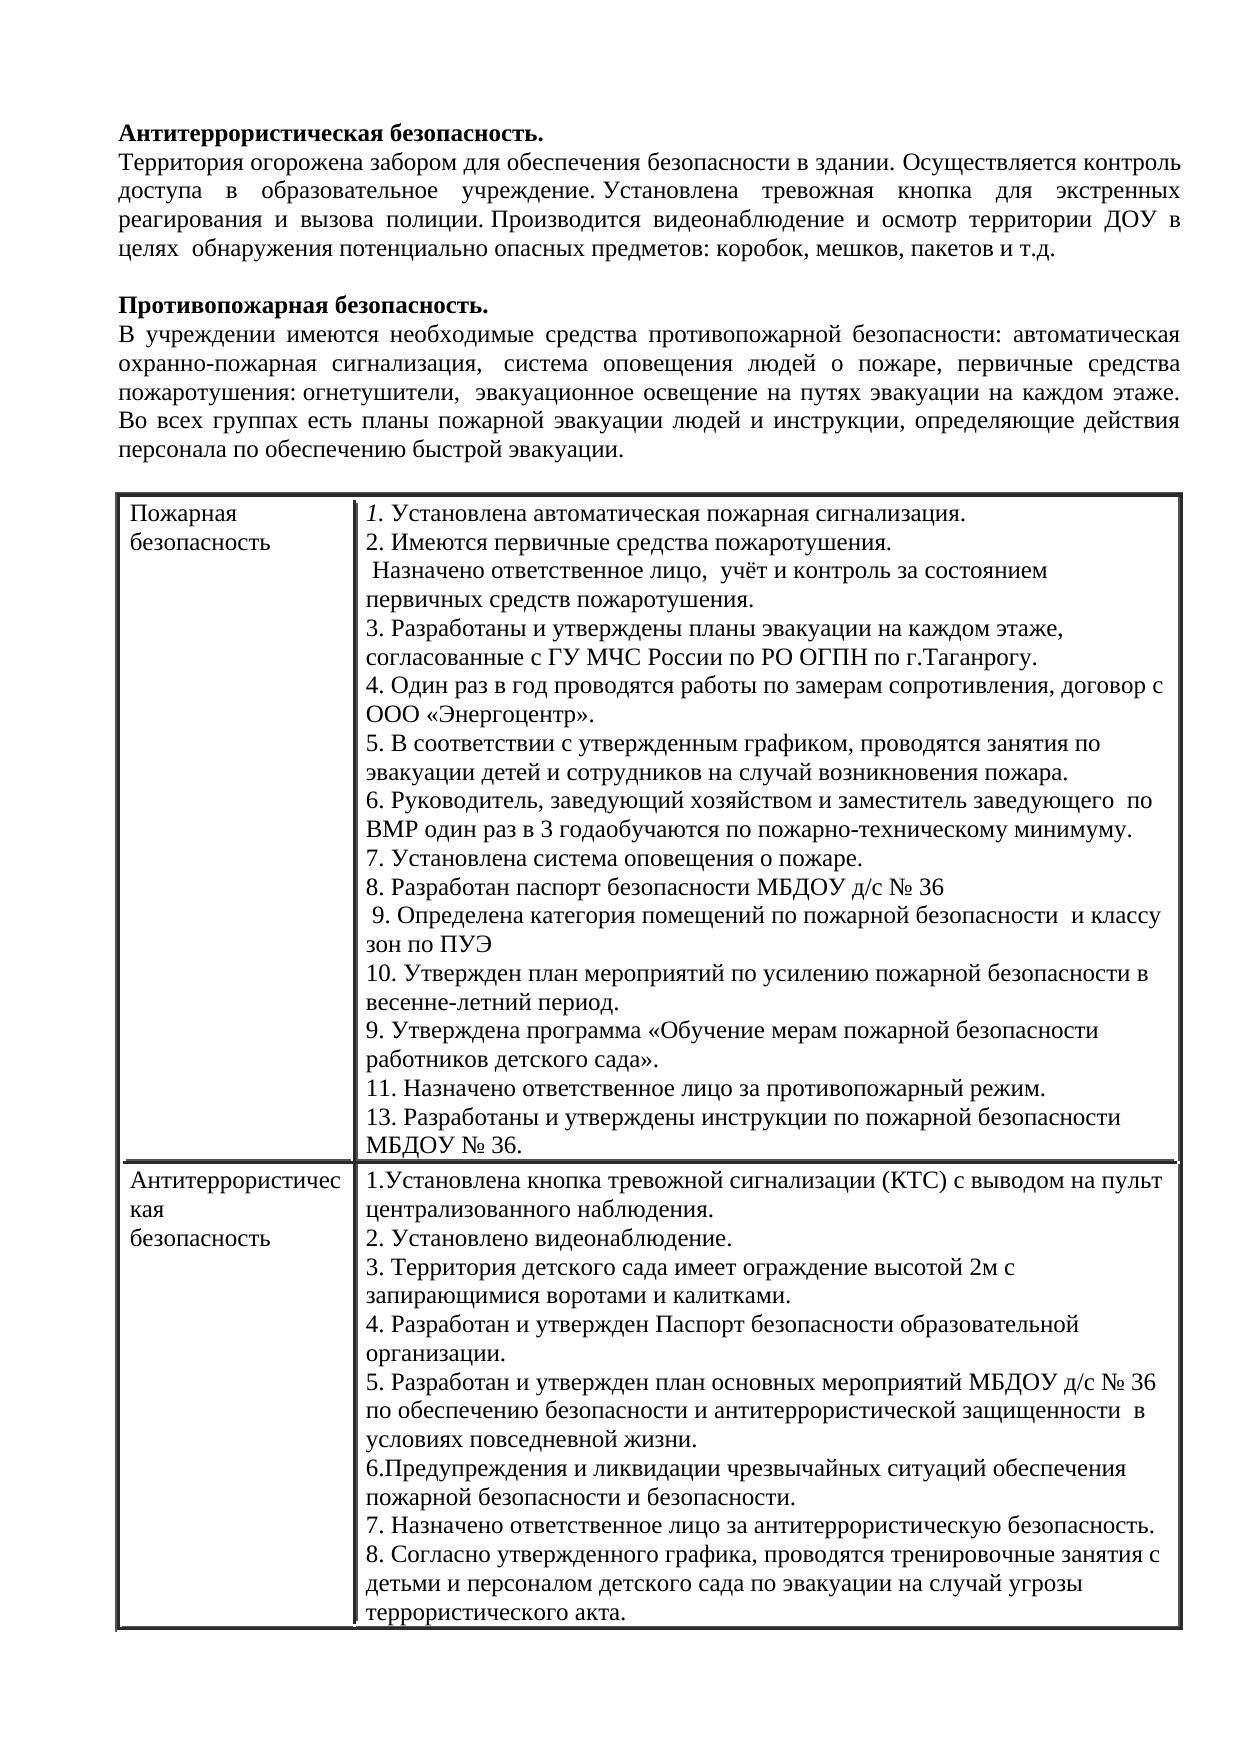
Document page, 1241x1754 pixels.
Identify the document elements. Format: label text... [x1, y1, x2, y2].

table_header Пожарная безопасность [122, 497, 354, 1159]
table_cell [120, 1159, 354, 1626]
text Противопожарная безопасность. [118, 291, 1181, 319]
table_header 1. Установлена автоматическая пожарная сигнализация. 2. Имеются первичные средства пожаротушения. Назначено ответственное лицо, учёт и контроль за состоянием первичных средств пожаротушения. 3. Разработаны и утверждены планы эвакуации на каждом этаже, согласованные с ГУ МЧС России по РО ОГПН по г.Таганрогу. 4. Один раз в год проводятся работы по замерам сопротивления, договор с ООО «Энергоцентр». 5. В соответствии с утвержденным графиком, проводятся занятия по эвакуации детей и сотрудников на случай возникновения пожара. 6. Руководитель, заведующий хозяйством и заместитель заведующего по ВМР один раз в 3 годаобучаются по пожарно-техническому минимуму. 7. Установлена система оповещения о пожаре. 8. Разработан паспорт безопасности МБДОУ д/с № 36 9. Определена категория помещений по пожарной безопасности и классу зон по ПУЭ 10. Утвержден план мероприятий по усилению пожарной безопасности в весенне-летний период. 9. Утверждена программа «Обучение мерам пожарной безопасности работников детского сада». 11. Назначено ответственное лицо за противопожарный режим. 13. Разработаны и утверждены инструкции по пожарной безопасности МБДОУ № 36. [354, 497, 1178, 1159]
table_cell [354, 1159, 1180, 1626]
text В учреждении имеются необходимые средства противопожарной безопасности: автоматическая охранно-пожарная сигнализация, система оповещения людей о пожаре, первичные средства пожаротушения: огнетушители, эвакуационное освещение на путях эвакуации на каждом этаже. Во всех группах есть планы пожарной эвакуации людей и инструкции, определяющие действия персонала по обеспечению быстрой эвакуации. [118, 319, 1181, 463]
text Антитеррористическая безопасность. [118, 118, 1181, 147]
text Территория огорожена забором для обеспечения безопасности в здании. Осуществляется контроль доступа в образовательное учреждение. Установлена тревожная кнопка для экстренных реагирования и вызова полиции. Производится видеонаблюдение и осмотр территории ДОУ в целях обнаружения потенциально опасных предметов: коробок, мешков, пакетов и т.д. [118, 147, 1181, 262]
